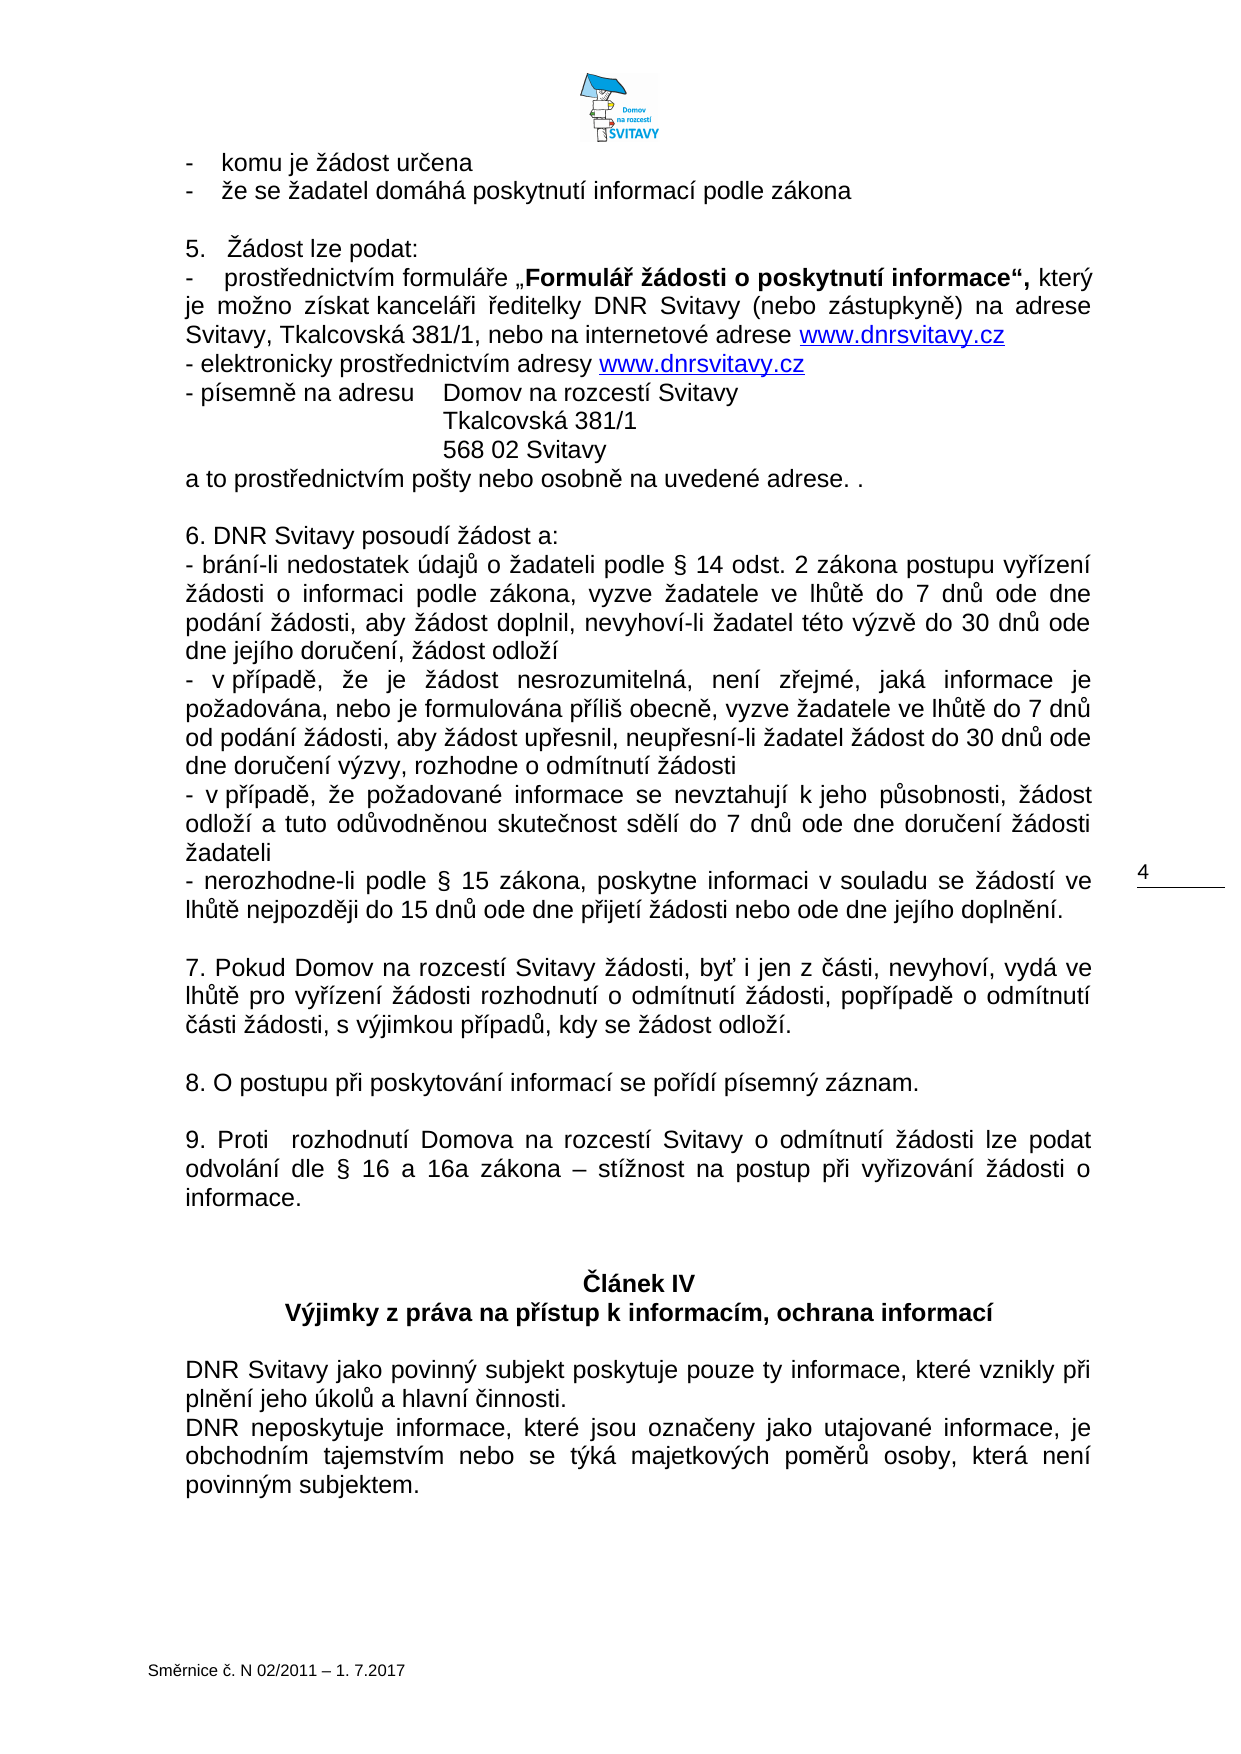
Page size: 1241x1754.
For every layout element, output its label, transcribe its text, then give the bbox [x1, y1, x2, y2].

text 7. Pokud Domov na rozcestí Svitavy žádosti, byť i jen z části, nevyhoví, vydá ve lhůtě pro vyřízení žádosti rozhodnutí o odmítnutí žádosti, popřípadě o odmítnutí části žádosti, s výjimkou případů, kdy se žádost odloží. [185, 953, 1093, 1039]
text - brání-li nedostatek údajů o žadateli podle § 14 odst. 2 zákona postupu vyřízení žádosti o informaci podle zákona, vyzve žadatele ve lhůtě do 7 dnů ode dne podání žádosti, aby žádost doplnil, nevyhoví-li žadatel této výzvě do 30 dnů ode dne jejího doručení, žádost odloží [185, 550, 1093, 665]
text - písemně na adresu Domov na rozcestí Svitavy [185, 378, 1093, 406]
text DNR neposkytuje informace, které jsou označeny jako utajované informace, je obchodním tajemstvím nebo se týká majetkových poměrů osoby, která není povinným subjektem. [185, 1413, 1093, 1499]
text Článek IV [185, 1269, 1093, 1298]
text a to prostřednictvím pošty nebo osobně na uvedené adrese. . [185, 464, 1093, 493]
text 9. Proti rozhodnutí Domova na rozcestí Svitavy o odmítnutí žádosti lze podat odvolání dle § 16a zákona – stížnost na postup při vyřizování žádosti o informace. [185, 1125, 1093, 1211]
text 5. Žádost lze podat: [185, 234, 1093, 263]
text Výjimky z práva na přístup k informacím, ochrana informací [185, 1298, 1093, 1326]
text - v případě, že požadované informace se nevztahují k jeho působnosti, žádost odloží a tuto odůvodněnou skutečnost sdělí do 7 dnů ode dne doručení žádosti žadateli [185, 780, 1093, 866]
picture [580, 73, 661, 142]
text 8. O postupu při poskytování informací se pořídí písemný záznam. [185, 1068, 1093, 1096]
text - nerozhodne-li podle § 15 zákona, poskytne informaci v souladu se žádostí ve lhůtě nejpozději do 15 dnů ode dne přijetí žádosti nebo ode dne jejího doplnění. [185, 866, 1093, 924]
text - komu je žádost určena [185, 148, 1093, 176]
text - elektronicky prostřednictvím adresy www.dnrsvitavy.cz [185, 349, 1093, 378]
text - v případě, že je žádost nesrozumitelná, není zřejmé, jaká informace je požadována, nebo je formulována příliš obecně, vyzve žadatele ve lhůtě do 7 dnů od podání žádosti, aby žádost upřesnil, neupřesní-li žadatel žádost do 30 dnů ode dne doručení výzvy, rozhodne o odmítnutí žádosti [185, 665, 1093, 780]
text DNR Svitavy jako povinný subjekt poskytuje pouze ty informace, které vznikly při plnění jeho úkolů a hlavní činnosti. [185, 1355, 1093, 1413]
text 568 02 Svitavy [185, 435, 1093, 464]
text - prostřednictvím formuláře „Formulář žádosti o poskytnutí informace“, který je možno získat kanceláři ředitelky DNR Svitavy (nebo zástupkyně) na adrese Svitavy, Tkalcovská 381/1, nebo na internetové adrese www.dnrsvitavy.cz [185, 263, 1093, 349]
text - že se žadatel domáhá poskytnutí informací podle zákona [185, 176, 1093, 205]
text 6. DNR Svitavy posoudí žádost a: [185, 521, 1093, 550]
text Tkalcovská 381/1 [185, 406, 1093, 435]
